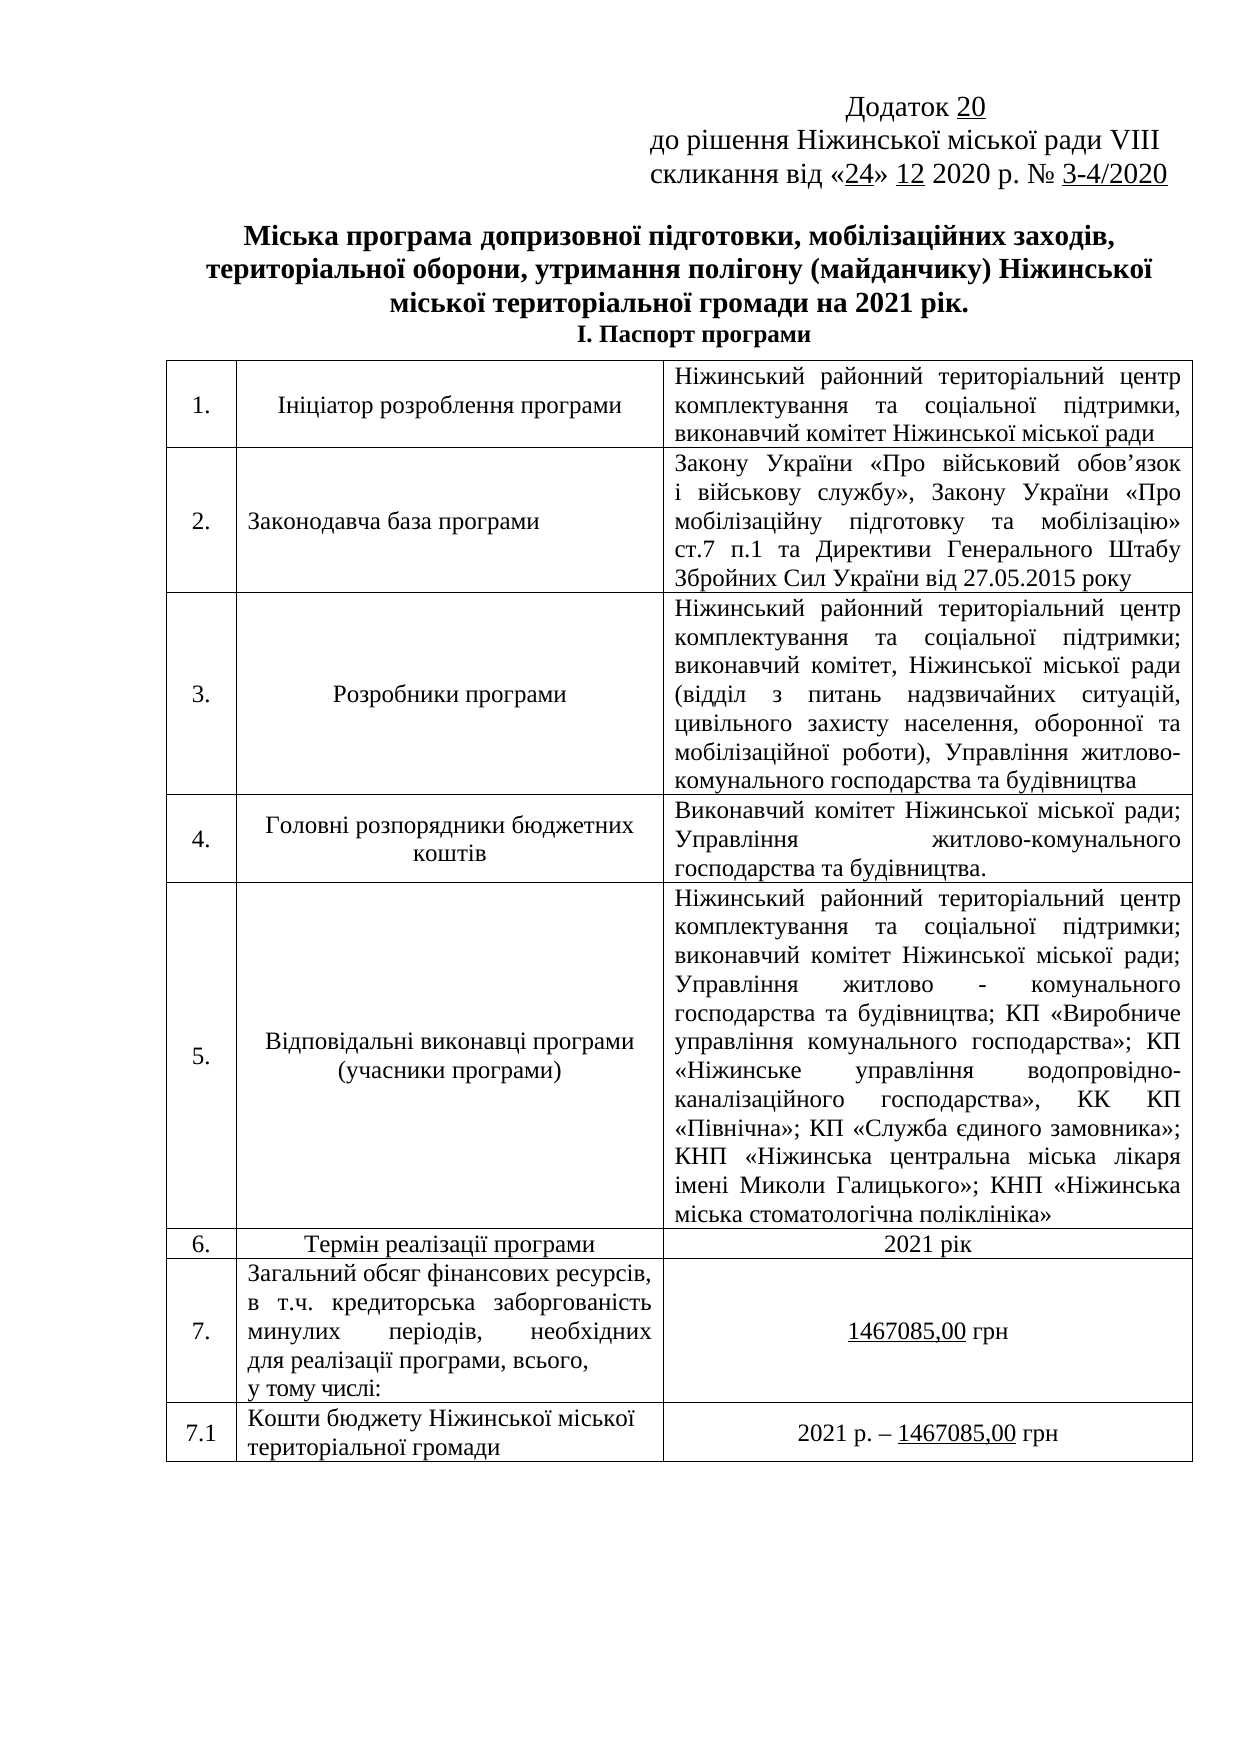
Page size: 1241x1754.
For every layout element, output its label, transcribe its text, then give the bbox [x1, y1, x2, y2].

table_cell Законодавча база програми [237, 448, 663, 592]
table_cell 5. [167, 883, 236, 1228]
table_cell 6. [167, 1229, 236, 1257]
table_cell 2021 рік [664, 1229, 1192, 1257]
table_cell 2. [167, 448, 236, 592]
table_cell Загальний обсяг фінансових ресурсів, в т.ч. кредиторська заборгованість минулих періодів, необхідних для реалізації програми, всього, у тому числі: [237, 1259, 663, 1402]
text до рішення Ніжинської міської ради VIIІ скликання від «24» 12 2020 р. № 3-4/2020 [650, 122, 1181, 189]
table_cell Головні розпорядники бюджетних коштів [237, 795, 663, 882]
table_header Ініціатор розроблення програми [237, 361, 663, 447]
table_cell Закону України «Про військовий обов’язок і військову службу», Закону України «Про мобілізаційну підготовку та мобілізацію» ст.7 п.1 та Директиви Генерального Штабу Збройних Сил України від 27.05.2015 року [664, 448, 1192, 592]
table_cell Кошти бюджету Ніжинської міської територіальної громади [237, 1403, 663, 1461]
table_cell 7.1 [167, 1403, 236, 1461]
table_cell 2021 р. – 1467085,00 грн [664, 1403, 1192, 1461]
table_cell 4. [167, 795, 236, 882]
table_cell Ніжинський районний територіальний центр комплектування та соціальної підтримки; виконавчий комітет, Ніжинської міської ради (відділ з питань надзвичайних ситуацій, цивільного захисту населення, оборонної та мобілізаційної роботи), Управління житлово-комунального господарства та будівництва [664, 593, 1192, 794]
table_header 1. [167, 361, 236, 447]
table_cell 3. [167, 593, 236, 794]
table_cell 7. [167, 1259, 236, 1402]
table_cell Ніжинський районний територіальний центр комплектування та соціальної підтримки; виконавчий комітет Ніжинської міської ради; Управління житлово - комунального господарства та будівництва; КП «Виробниче управління комунального господарства»; КП «Ніжинське управління водопровідно-каналізаційного господарства», КК КП «Північна»; КП «Служба єдиного замовника»; КНП «Ніжинська центральна міська лікаря імені Миколи Галицького»; КНП «Ніжинська міська стоматологічна поліклініка» [664, 883, 1192, 1228]
table_header Ніжинський районний територіальний центр комплектування та соціальної підтримки, виконавчий комітет Ніжинської міської ради [664, 361, 1192, 447]
table_cell Розробники програми [237, 593, 663, 794]
text І. Паспорт програми [207, 319, 1181, 347]
table_cell 1467085,00 грн [664, 1259, 1192, 1402]
text Додаток 20 [650, 89, 1181, 122]
table_cell Виконавчий комітет Ніжинської міської ради; Управління житлово-комунального господарства та будівництва. [664, 795, 1192, 882]
table_cell Відповідальні виконавці програми (учасники програми) [237, 883, 663, 1228]
text Міська програма допризовної підготовки, мобілізаційних заходів, територіальної оборони, утримання полігону (майданчику) Ніжинської міської територіальної громади на 2021 рік. [177, 218, 1181, 319]
table_cell Термін реалізації програми [237, 1229, 663, 1257]
